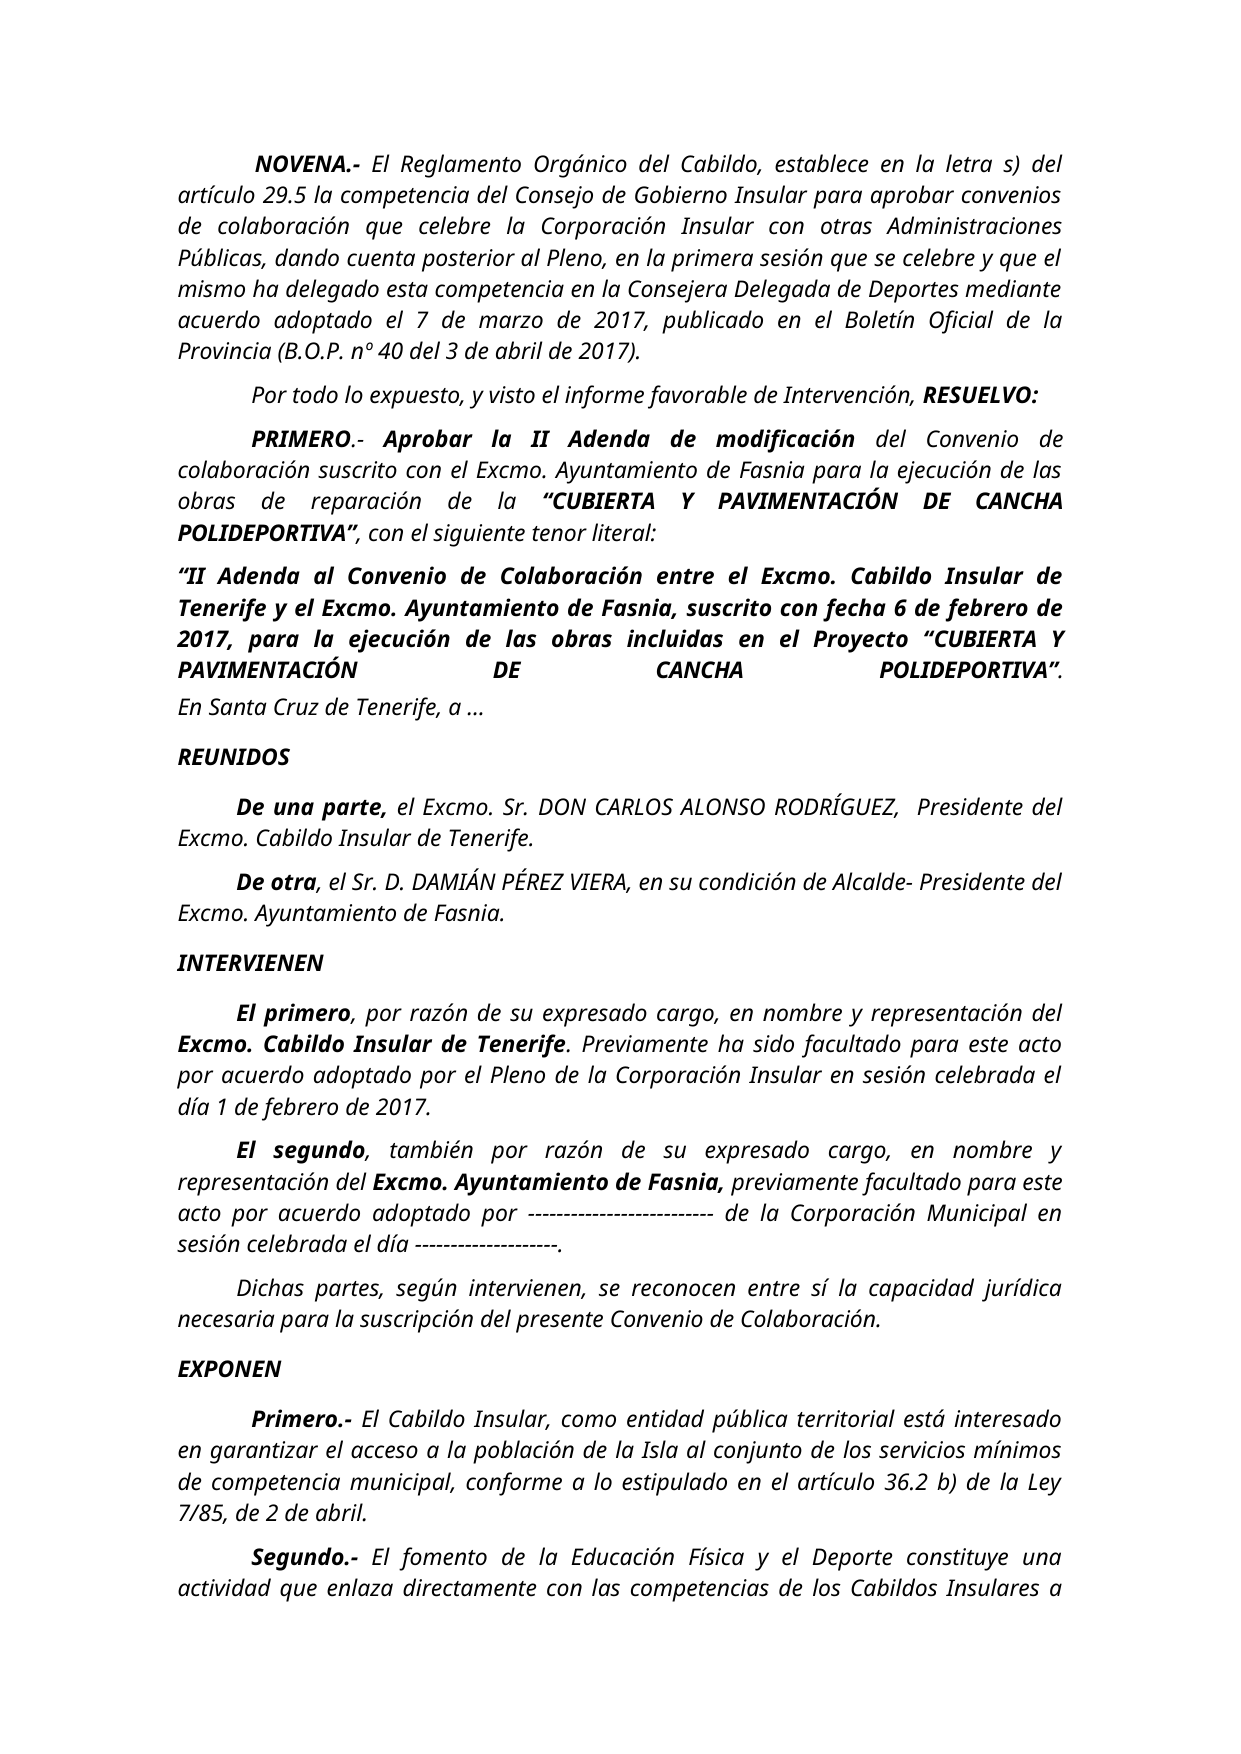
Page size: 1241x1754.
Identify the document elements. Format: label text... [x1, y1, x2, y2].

text El primero, por razón de su expresado cargo, en nombre y representación del Excmo. Cabildo Insular de Tenerife. Previamente ha sido facultado para este acto por acuerdo adoptado por el Pleno de la Corporación Insular en sesión celebrada el día 1 de febrero de 2017. [177, 997, 1063, 1122]
text De otra, el Sr. D. DAMIÁN PÉREZ VIERA, en su condición de Alcalde- Presidente del Excmo. Ayuntamiento de Fasnia. [177, 865, 1063, 928]
text De una parte, el Excmo. Sr. DON CARLOS ALONSO RODRÍGUEZ, Presidente del Excmo. Cabildo Insular de Tenerife. [177, 790, 1063, 853]
text “II Adenda al Convenio de Colaboración entre el Excmo. Cabildo Insular de Tenerife y el Excmo. Ayuntamiento de Fasnia, suscrito con fecha 6 de febrero de 2017, para la ejecución de las obras incluidas en el Proyecto “CUBIERTA Y PAVIMENTACIÓN DE CANCHA POLIDEPORTIVA”.En Santa Cruz de Tenerife, a … [177, 560, 1064, 722]
text REUNIDOS [177, 740, 1064, 772]
text El segundo, también por razón de su expresado cargo, en nombre y representación del Excmo. Ayuntamiento de Fasnia, previamente facultado para este acto por acuerdo adoptado por -------------------------- de la Corporación Municipal en sesión celebrada el día --------------------. [177, 1134, 1063, 1259]
text Dichas partes, según intervienen, se reconocen entre sí la capacidad jurídica necesaria para la suscripción del presente Convenio de Colaboración. [177, 1272, 1063, 1334]
text Por todo lo expuesto, y visto el informe favorable de Intervención, RESUELVO: [177, 379, 1063, 410]
text EXPONEN [177, 1353, 1064, 1384]
text Primero.- Aprobar la II Adenda de modificación del Convenio de colaboración suscrito con el Excmo. Ayuntamiento de Fasnia para la ejecución de las obras de reparación de la “CUBIERTA Y PAVIMENTACIÓN DE CANCHA POLIDEPORTIVA”, con el siguiente tenor literal: [177, 423, 1064, 548]
text INTERVIENEN [177, 947, 1064, 978]
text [177, 1540, 1063, 1603]
text NOVENA.- El Reglamento Orgánico del Cabildo, establece en la letra s) del artículo 29.5 la competencia del Consejo de Gobierno Insular para aprobar convenios de colaboración que celebre la Corporación Insular con otras Administraciones Públicas, dando cuenta posterior al Pleno, en la primera sesión que se celebre y que el mismo ha delegado esta competencia en la Consejera Delegada de Deportes mediante acuerdo adoptado el 7 de marzo de 2017, publicado en el Boletín Oficial de la Provincia (B.O.P. nº 40 del 3 de abril de 2017). [177, 148, 1063, 366]
text Primero.- El Cabildo Insular, como entidad pública territorial está interesado en garantizar el acceso a la población de la Isla al conjunto de los servicios mínimos de competencia municipal, conforme a lo estipulado en el artículo 36.2 b) de la Ley 7/85, de 2 de abril. [177, 1403, 1063, 1528]
